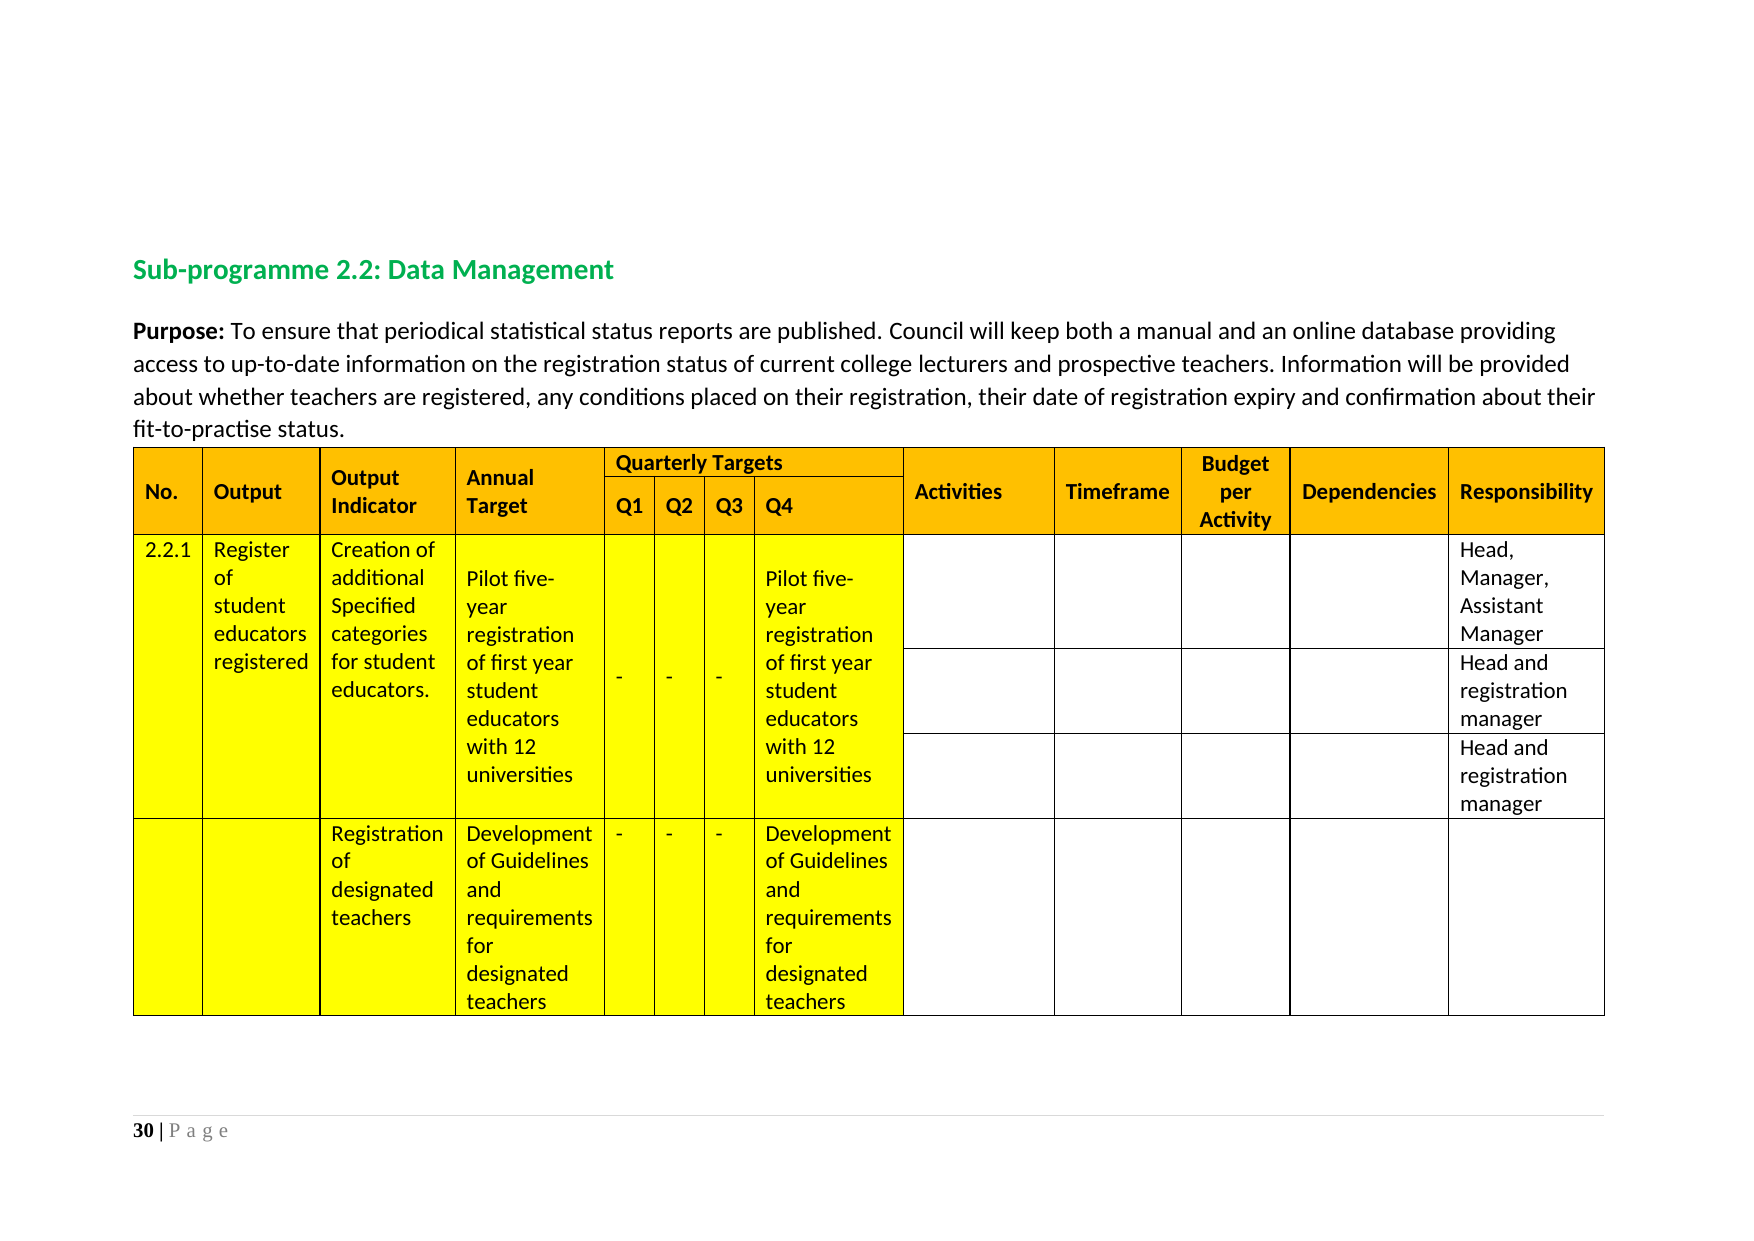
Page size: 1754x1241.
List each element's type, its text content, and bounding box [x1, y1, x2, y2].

table_cell [904, 734, 1054, 818]
table_cell [1182, 649, 1289, 732]
table_cell [1055, 819, 1181, 1015]
table_cell Creation of additional Specified categories for student educators. [321, 535, 455, 818]
table_cell [1291, 819, 1448, 1015]
table_header Budget per Activity [1182, 448, 1289, 534]
table_header Output [203, 448, 319, 534]
table_cell [134, 819, 202, 1015]
table_cell - [655, 535, 704, 818]
table_cell [904, 649, 1054, 732]
table_cell [1291, 649, 1448, 732]
table_cell Q2 [655, 477, 704, 534]
table_header Dependencies [1291, 448, 1448, 534]
table_cell Head, Manager, Assistant Manager [1449, 535, 1604, 647]
table_cell [1055, 535, 1181, 647]
table_cell - [605, 535, 654, 818]
table_header Activities [904, 448, 1054, 534]
table_cell Q3 [705, 477, 754, 534]
table_cell [1182, 535, 1289, 647]
table_header Annual Target [456, 448, 604, 534]
table_header Quarterly Targets [605, 448, 903, 476]
table_cell Head and registration manager [1449, 649, 1604, 732]
table_cell [1449, 819, 1604, 1015]
table_cell Q4 [755, 477, 903, 534]
table_cell [904, 535, 1054, 647]
table_cell Register of student educators registered [203, 535, 319, 818]
table_cell Head and registration manager [1449, 734, 1604, 818]
table_cell - [655, 819, 704, 1015]
table_header Output Indicator [321, 448, 455, 534]
text Purpose: To ensure that periodical statistical status reports are published. Council will keep both a manual and an online database providing access to up-to-date information on the registration status of current college lecturers and prospective teachers. Information will be provided about whether teachers are registered, any conditions placed on their registration, their date of registration expiry and confirmation about their fit-to-practise status. [133, 315, 1604, 444]
table_cell Pilot five-year registration of first year student educators with 12 universities [755, 535, 903, 818]
table_header Responsibility [1449, 448, 1604, 534]
table_cell - [705, 535, 754, 818]
table_cell [1055, 734, 1181, 818]
table_header No. [134, 448, 202, 534]
table_cell - [605, 819, 654, 1015]
text Sub-programme 2.2: Data Management [133, 251, 1604, 287]
table_cell Development of Guidelines and requirements for designated teachers [755, 819, 903, 1015]
table_cell Q1 [605, 477, 654, 534]
table_header Timeframe [1055, 448, 1181, 534]
table_cell [1182, 734, 1289, 818]
table_cell 2.2.1 [134, 535, 202, 818]
table_cell [1182, 819, 1289, 1015]
table_cell Pilot five-year registration of first year student educators with 12 universities [456, 535, 604, 818]
table_cell - [705, 819, 754, 1015]
table_cell [904, 819, 1054, 1015]
table_cell [1291, 734, 1448, 818]
table_cell [1291, 535, 1448, 647]
table_cell [203, 819, 319, 1015]
table_cell Registration of designated teachers [321, 819, 455, 1015]
table_cell Development of Guidelines and requirements for designated teachers [456, 819, 604, 1015]
table_cell [1055, 649, 1181, 732]
